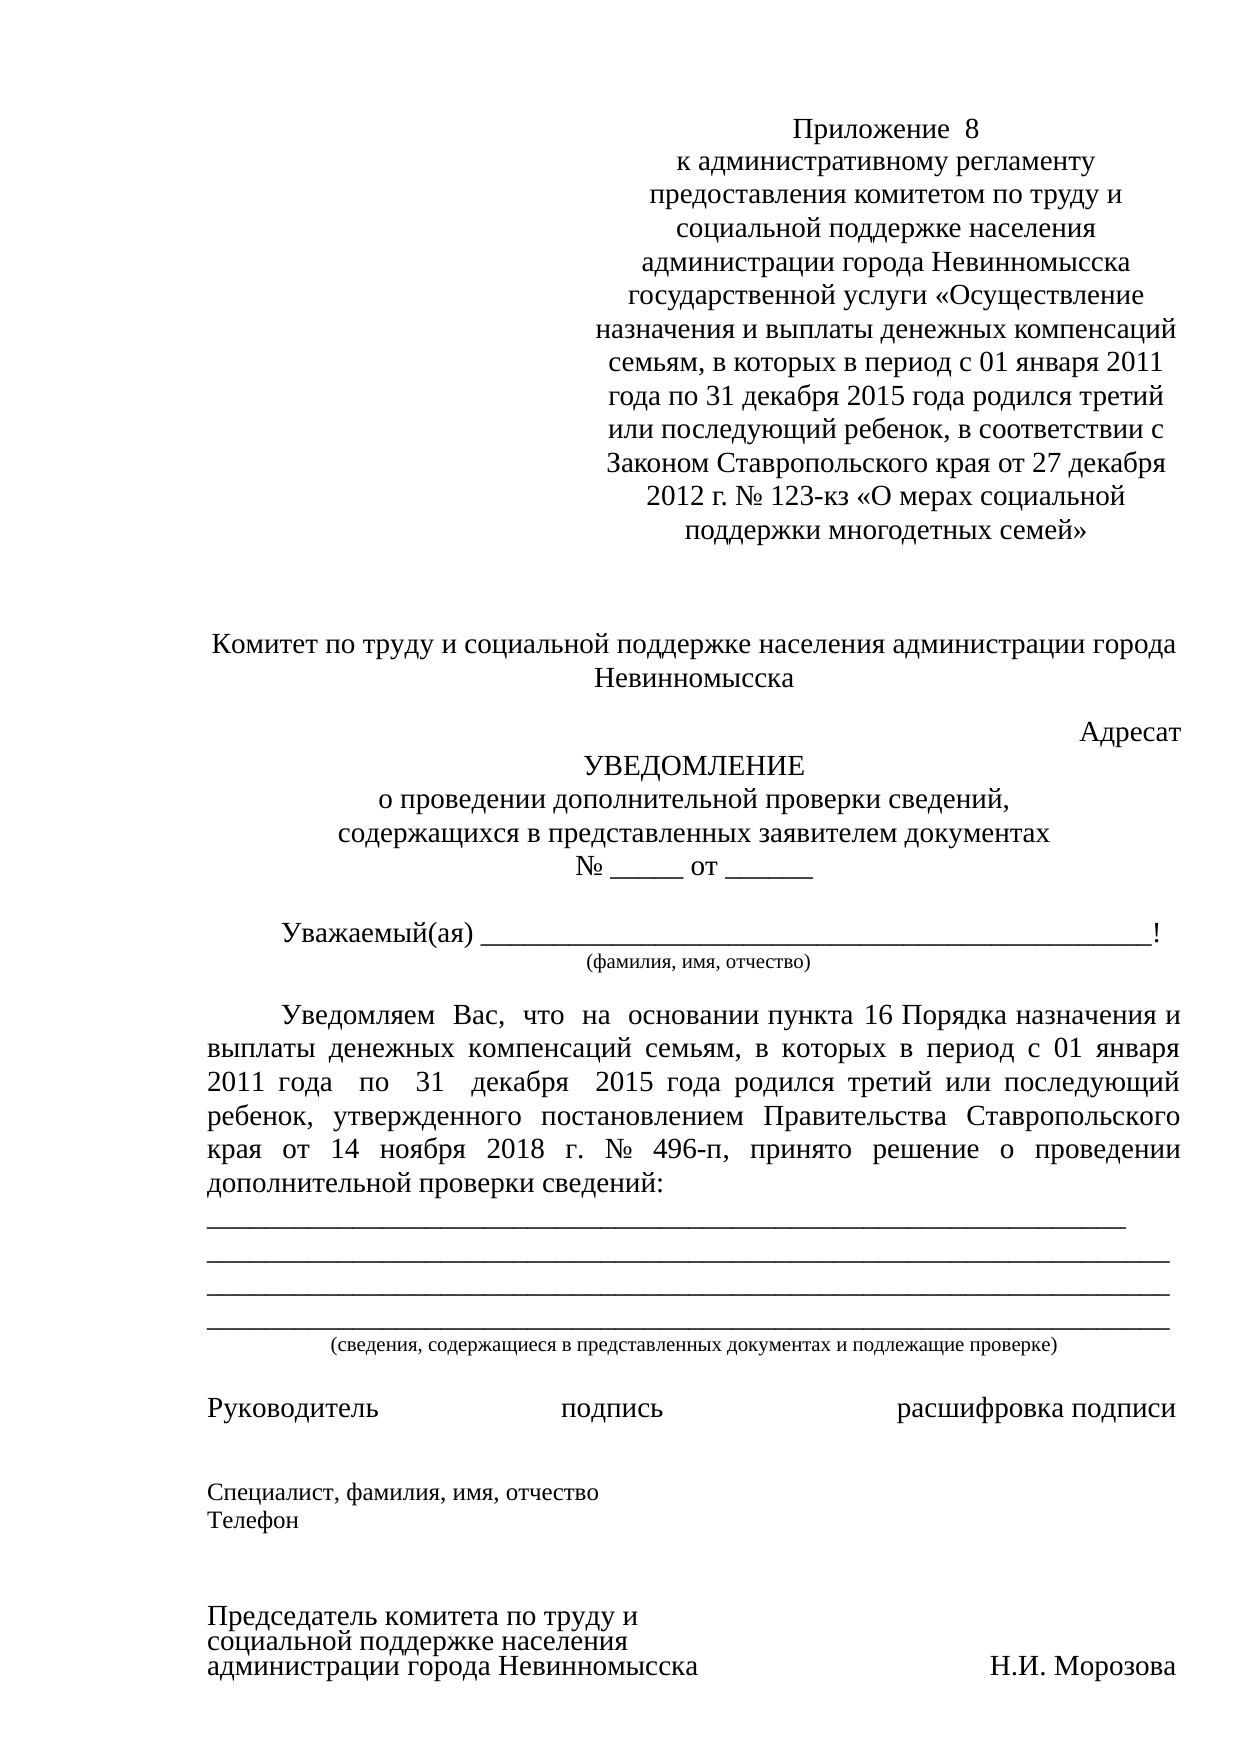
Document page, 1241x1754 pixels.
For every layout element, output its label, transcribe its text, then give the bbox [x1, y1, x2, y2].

text Адресат [207, 714, 1181, 748]
subtitle Специалист, фамилия, имя, отчество [207, 1477, 1181, 1505]
text администрации города Невинномысска Н.И. Морозова [207, 1655, 1181, 1680]
text УВЕДОМЛЕНИЕ [207, 748, 1181, 781]
text Комитет по труду и социальной поддержке населения администрации города Невинномысска [207, 626, 1181, 693]
text к административному регламенту предоставления комитетом по труду и социальной поддержке населения администрации города Невинномысска государственной услуги «Осуществление назначения и выплаты денежных компенсаций семьям, в которых в период с 01 января 2011 года по 31 декабря 2015 года родился третий или последующий ребенок, в соответствии с Законом Ставропольского края от 27 декабря 2012 г. № 123-кз «О мерах социальной поддержки многодетных семей» [591, 143, 1181, 546]
text № _____ от ______ [207, 848, 1181, 882]
text социальной поддержке населения [207, 1630, 1181, 1655]
subtitle __________________________________________________________________ [207, 1232, 1181, 1265]
text о проведении дополнительной проверки сведений, [207, 781, 1181, 815]
subtitle __________________________________________________________________ [207, 1265, 1181, 1299]
text Приложение 8 [591, 118, 1181, 143]
text содержащихся в представленных заявителем документах [207, 815, 1181, 848]
subtitle (сведения, содержащиеся в представленных документах и подлежащие проверке) [207, 1332, 1181, 1356]
subtitle Телефон [207, 1505, 1181, 1534]
text Председатель комитета по труду и [207, 1605, 1181, 1630]
subtitle Руководитель подпись расшифровка подписи [207, 1390, 1181, 1423]
subtitle __________________________________________________________________ [207, 1299, 1181, 1332]
subtitle _______________________________________________________________ [207, 1198, 1181, 1232]
text (фамилия, имя, отчество) [207, 949, 1181, 973]
text Уважаемый(ая) ______________________________________________! [207, 915, 1181, 949]
subtitle Уведомляем Вас, что на основании пункта 16 Порядка назначения и выплаты денежных компенсаций семьям, в которых в период с 01 января 2011 года по 31 декабря 2015 года родился третий или последующий ребенок, утвержденного постановлением Правительства Ставропольского края от 14 ноября 2018 г. № 496-п, принято решение о проведении дополнительной проверки сведений: [207, 997, 1181, 1198]
